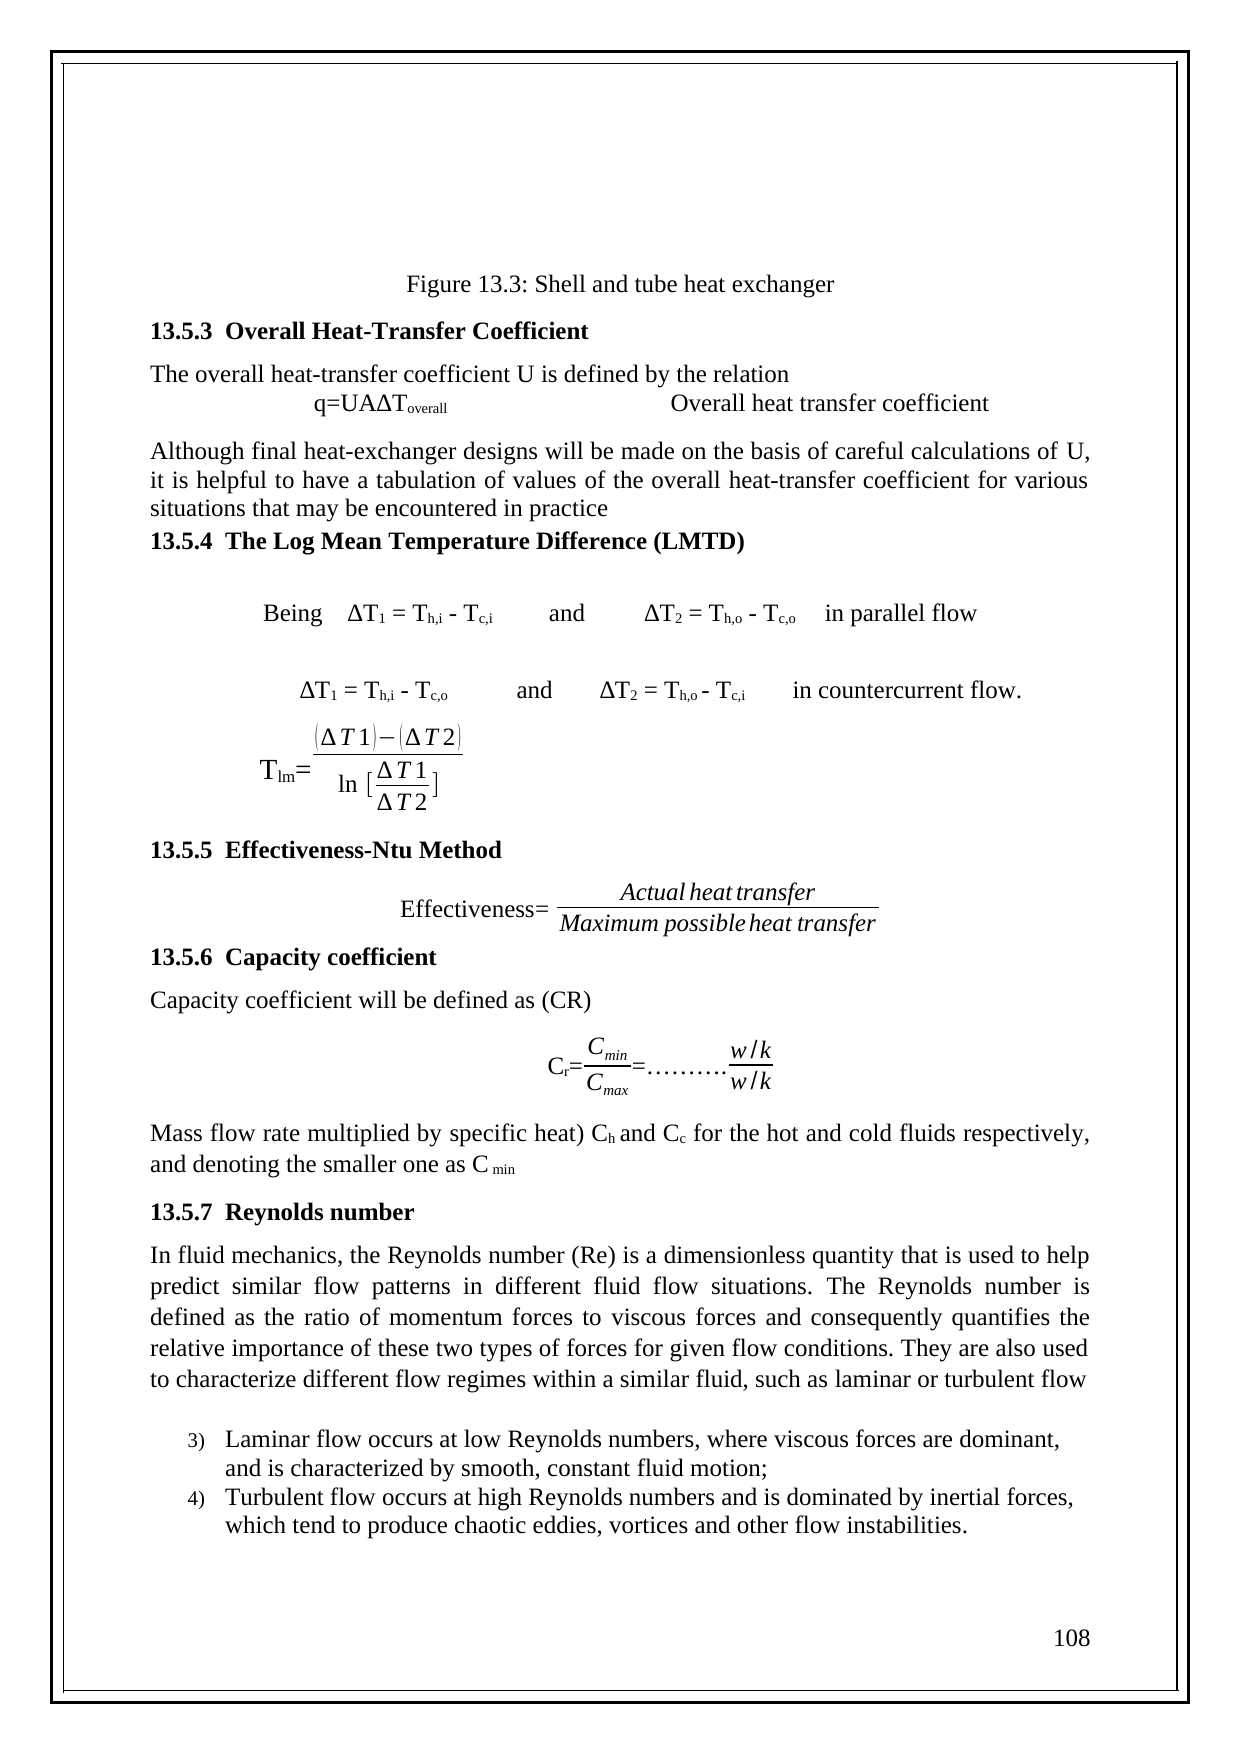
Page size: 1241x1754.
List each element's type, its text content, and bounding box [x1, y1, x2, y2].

text The overall heat-transfer coefficient U is defined by the relation [150, 359, 1090, 388]
text In fluid mechanics, the Reynolds number (Re) is a dimensionless quantity that is used to help predict similar flow patterns in different fluid flow situations. The Reynolds number is defined as the ratio of momentum forces to viscous forces and consequently quantifies the relative importance of these two types of forces for given flow conditions. They are also used to characterize different flow regimes within a similar fluid, such as laminar or turbulent flow [150, 1240, 1090, 1393]
subtitle Overall Heat-Transfer Coefficient [150, 316, 1090, 345]
text q=UA∆Toverall Overall heat transfer coefficient [150, 388, 1090, 417]
text Being ∆T1 = Th,i - Tc,i and ∆T2 = Th,o - Tc,o in parallel flow [150, 598, 1090, 627]
subtitle The Log Mean Temperature Difference (LMTD) [150, 526, 1090, 555]
subtitle Effectiveness-Ntu Method [150, 835, 1090, 864]
subtitle Figure 13.3: Shell and tube heat exchanger [150, 269, 1090, 298]
text Mass flow rate multiplied by specific heat) Ch and Cc for the hot and cold fluids respectively, and denoting the smaller one as C min [150, 1118, 1090, 1178]
subtitle Capacity coefficient [150, 942, 1090, 970]
list Laminar flow occurs at low Reynolds numbers, where viscous forces are dominant, and is characterized by smooth, constant fluid motion; [187, 1424, 1090, 1482]
list Turbulent flow occurs at high Reynolds numbers and is dominated by inertial forces, which tend to produce chaotic eddies, vortices and other flow instabilities. [187, 1482, 1090, 1539]
text Effectiveness= [150, 878, 1090, 937]
text Tlm= [150, 722, 1090, 816]
text ∆T1 = Th,i - Tc,o and ∆T2 = Th,o - Tc,i in countercurrent flow. [150, 675, 1090, 703]
text Capacity coefficient will be defined as (CR) [150, 985, 1090, 1013]
text Cr==………. [150, 1032, 1090, 1099]
subtitle Reynolds number [150, 1197, 1090, 1226]
text Although final heat-exchanger designs will be made on the basis of careful calculations of U, it is helpful to have a tabulation of values of the overall heat-transfer coefficient for various situations that may be encountered in practice [150, 436, 1090, 522]
